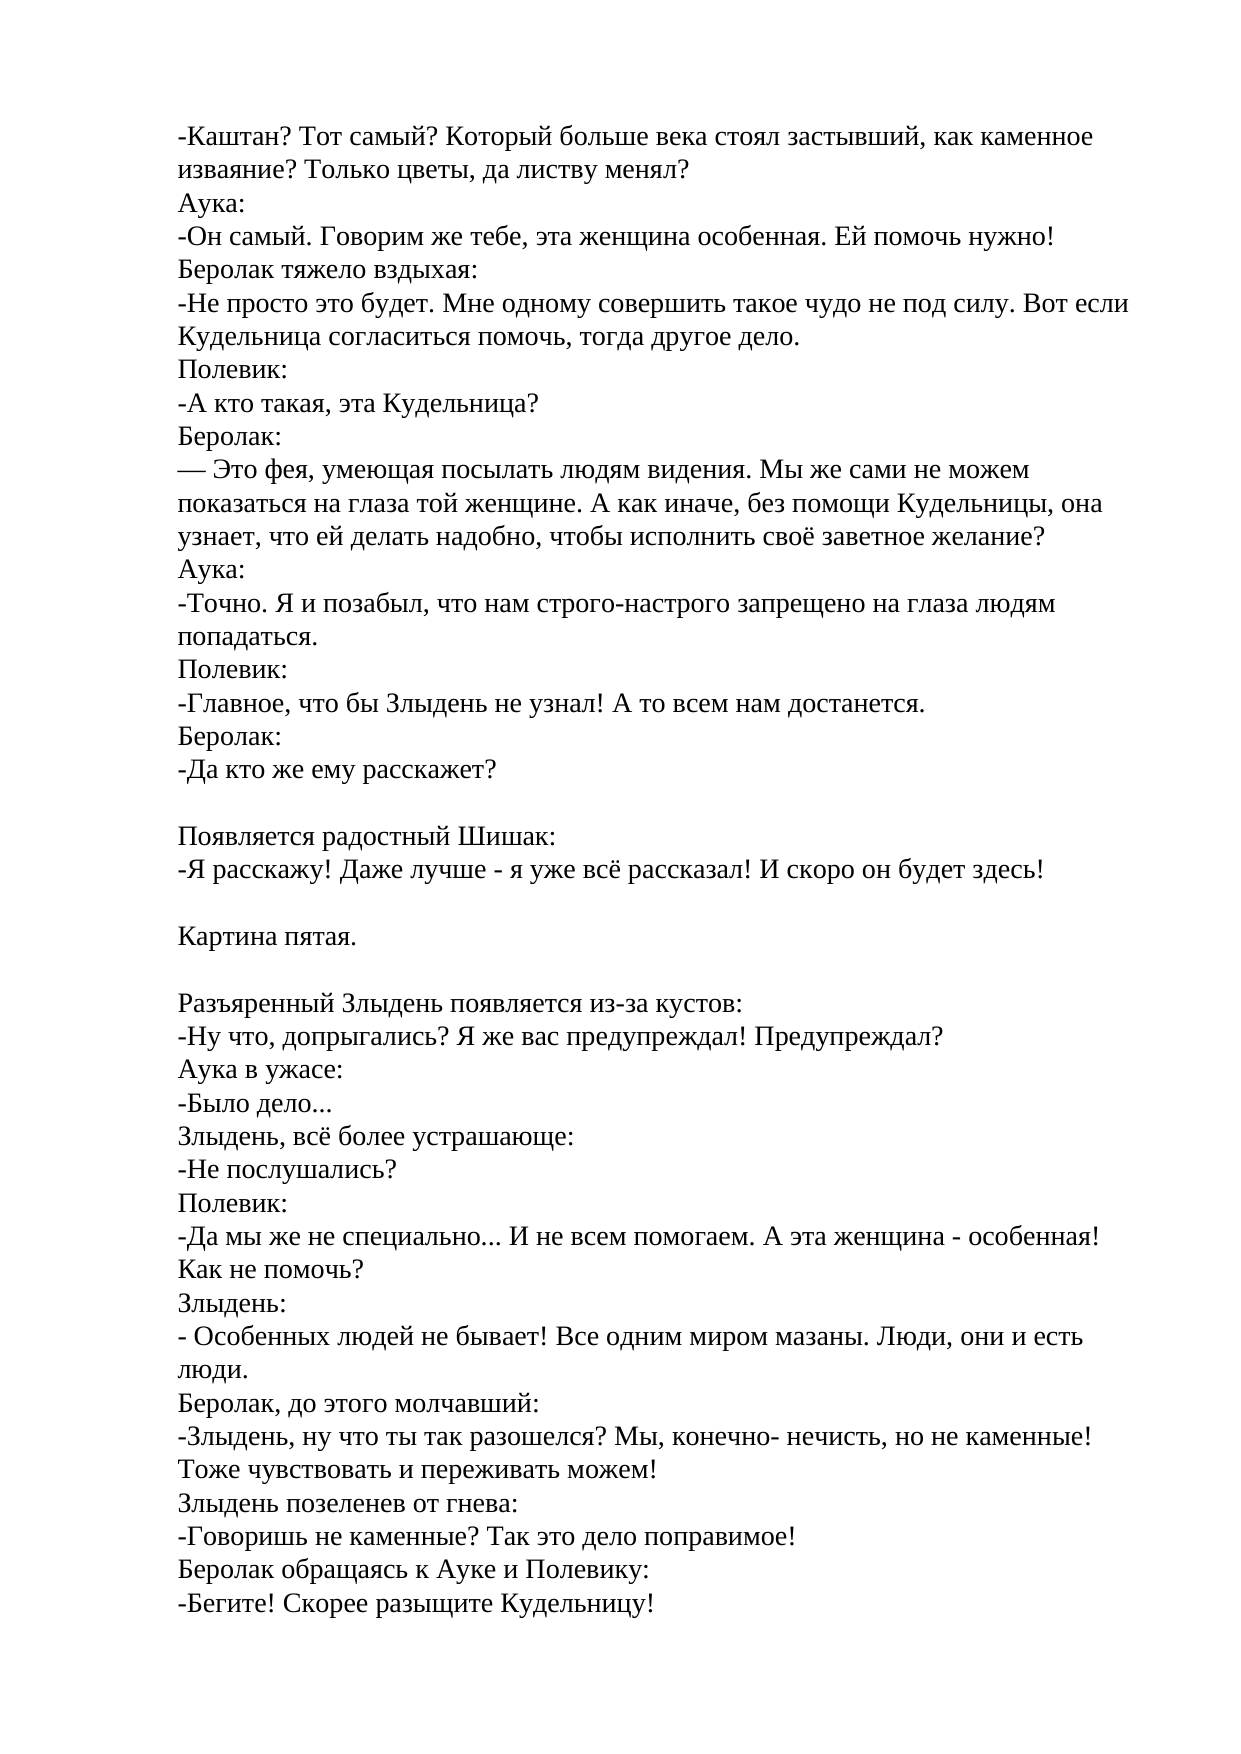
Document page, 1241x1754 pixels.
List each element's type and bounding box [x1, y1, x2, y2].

text [177, 118, 1152, 1618]
